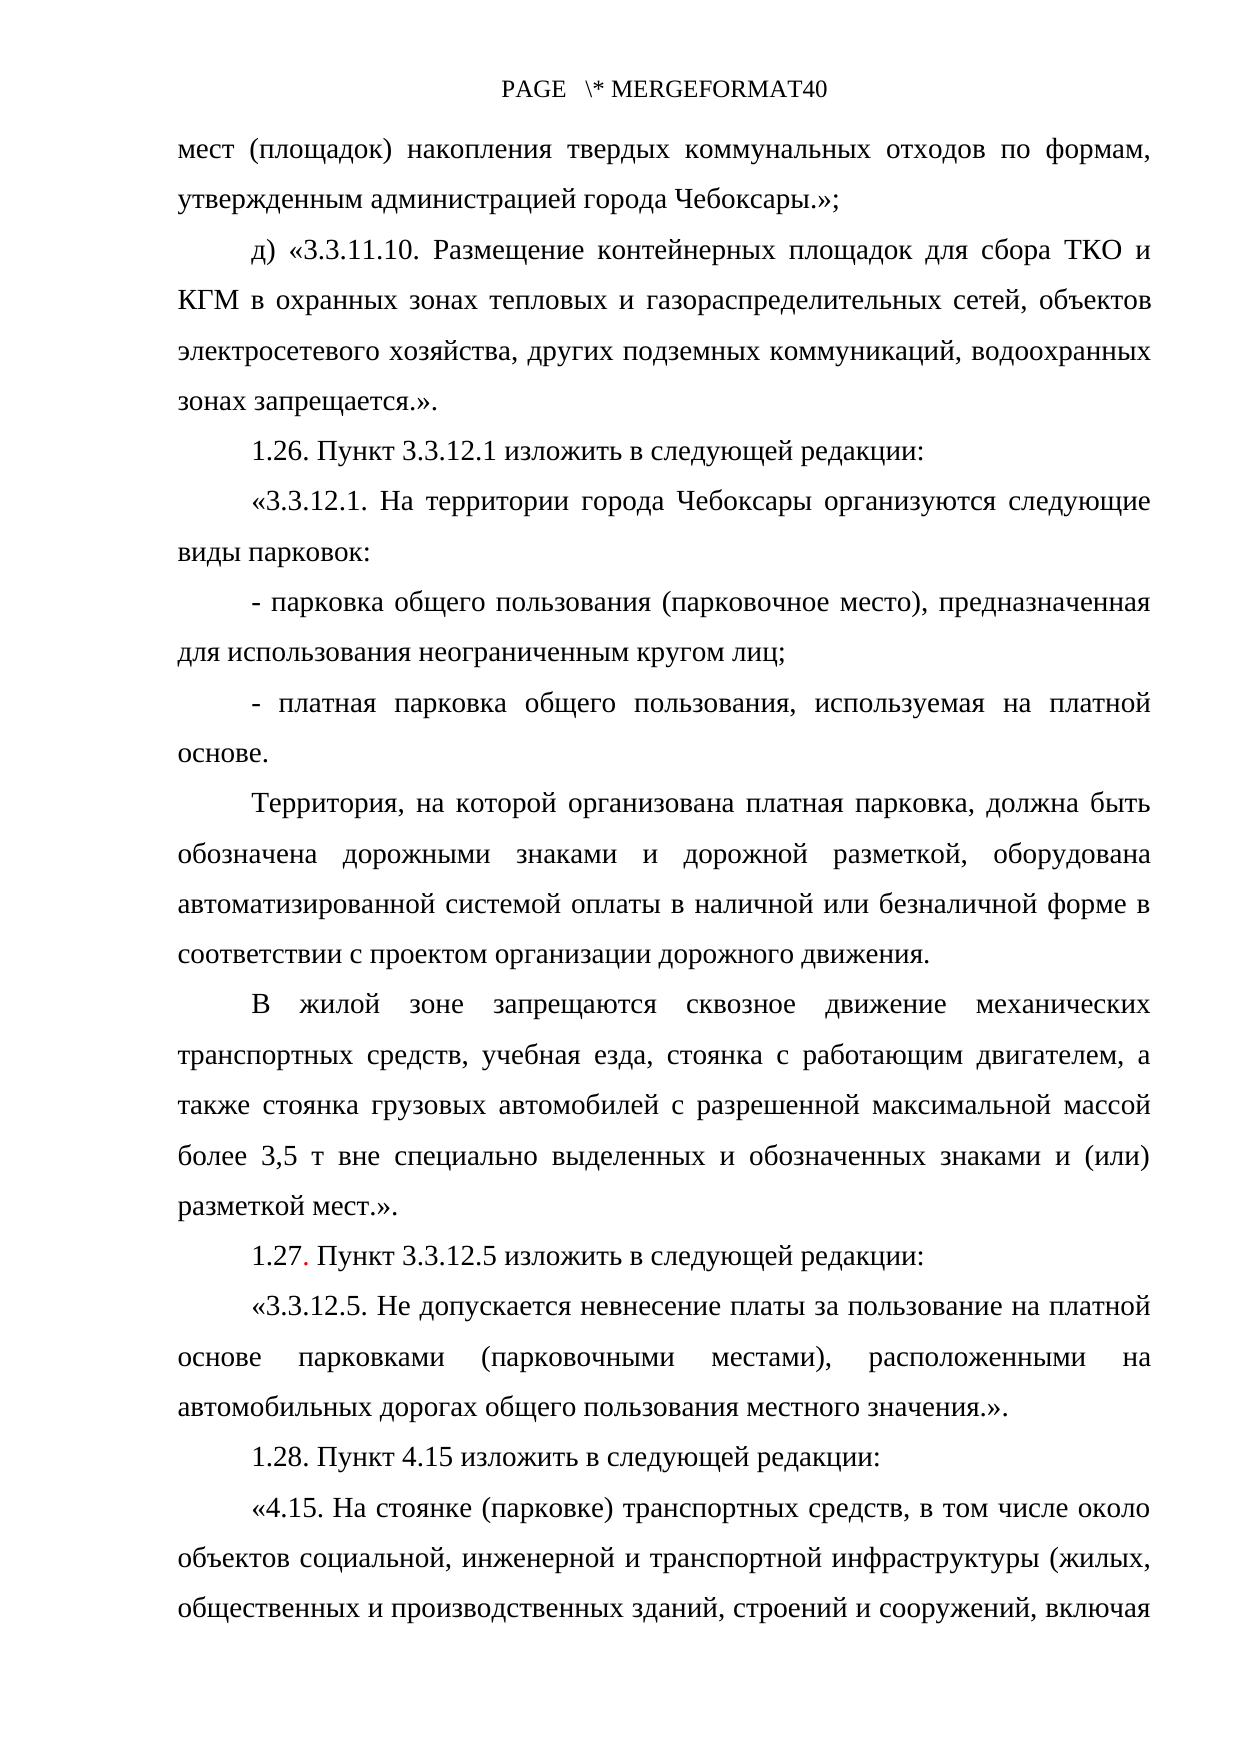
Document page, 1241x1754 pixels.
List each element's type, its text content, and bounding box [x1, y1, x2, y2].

text д) «3.3.11.10. Размещение контейнерных площадок для сбора ТКО и КГМ в охранных зонах тепловых и газораспределительных сетей, объектов электросетевого хозяйства, других подземных коммуникаций, водоохранных зонах запрещается.». [177, 232, 1152, 416]
list 1.27. Пункт 3.3.12.5 изложить в следующей редакции: [177, 1238, 1152, 1272]
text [177, 131, 1152, 215]
list В жилой зоне запрещаются сквозное движение механических транспортных средств, учебная езда, стоянка с работающим двигателем, а также стоянка грузовых автомобилей с разрешенной максимальной массой более 3,5 т вне специально выделенных и обозначенных знаками и (или) разметкой мест.». [177, 987, 1152, 1221]
list «3.3.12.5. Не допускается невнесение платы за пользование на платной основе парковками (парковочными местами), расположенными на автомобильных дорогах общего пользования местного значения.». [177, 1288, 1152, 1339]
list 1.28. Пункт 4.15 изложить в следующей редакции: [177, 1439, 1152, 1473]
list 1.26. Пункт 3.3.12.1 изложить в следующей редакции: [177, 433, 1152, 467]
list Территория, на которой организована платная парковка, должна быть обозначена дорожными знаками и дорожной разметкой, оборудована автоматизированной системой оплаты в наличной или безналичной форме в соответствии с проектом организации дорожного движения. [177, 785, 1152, 970]
text - парковка общего пользования (парковочное место), предназначенная для использования неограниченным кругом лиц; [177, 584, 1152, 668]
text «3.3.12.1. На территории города Чебоксары организуются следующие виды парковок: [177, 483, 1152, 567]
list «3.3.12.5. Не допускается невнесение платы за пользование на платной основе парковками (парковочными местами), расположенными на автомобильных дорогах общего пользования местного значения.». [177, 1372, 1152, 1423]
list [177, 1490, 1152, 1624]
list - платная парковка общего пользования, используемая на платной основе. [177, 685, 1152, 769]
